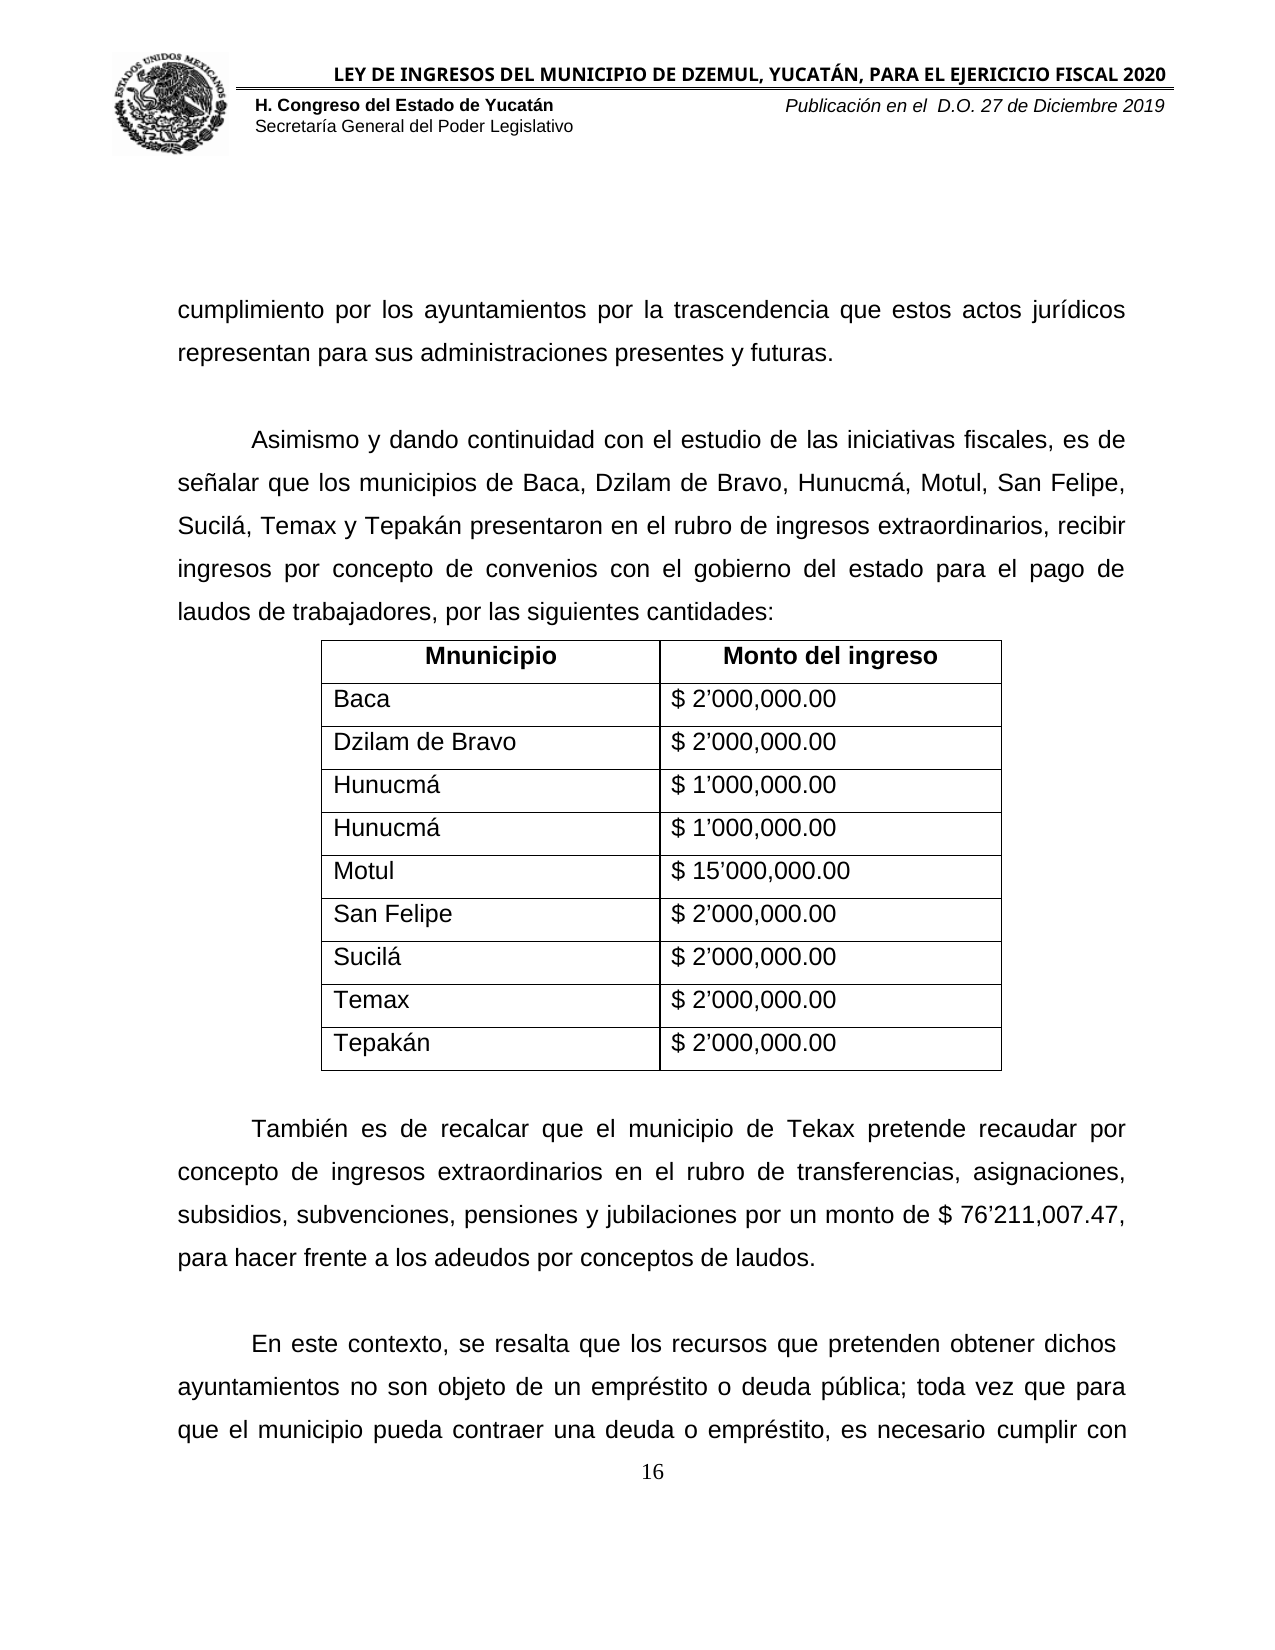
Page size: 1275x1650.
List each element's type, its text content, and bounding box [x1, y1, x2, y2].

table_cell Dzilam de Bravo [322, 727, 659, 769]
text Asimismo y dando continuidad con el estudio de las iniciativas fiscales, es de señalar que los municipios de Baca, Dzilam de Bravo, Hunucmá, Motul, San Felipe, Sucilá, Temax y Tepakán presentaron en el rubro de ingresos extraordinarios, recibir ingresos por concepto de convenios con el gobierno del estado para el pago de laudos de trabajadores, por las siguientes cantidades: [177, 425, 1127, 626]
table_cell Baca [322, 684, 659, 726]
table_cell $ 15’000,000.00 [661, 856, 1001, 898]
table_cell $ 2’000,000.00 [661, 684, 1001, 726]
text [177, 1329, 1127, 1444]
table_cell $ 2’000,000.00 [661, 1028, 1001, 1069]
table_cell San Felipe [322, 899, 659, 941]
table_cell $ 2’000,000.00 [661, 942, 1001, 984]
table_cell Sucilá [322, 942, 659, 984]
table_cell $ 2’000,000.00 [661, 985, 1001, 1027]
table_header Monto del ingreso [661, 641, 1001, 683]
table_cell $ 2’000,000.00 [661, 899, 1001, 941]
table_cell Hunucmá [322, 770, 659, 812]
table_cell Motul [322, 856, 659, 898]
table_cell $ 2’000,000.00 [661, 727, 1001, 769]
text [177, 295, 1127, 367]
table_cell $ 1’000,000.00 [661, 813, 1001, 855]
table_cell $ 1’000,000.00 [661, 770, 1001, 812]
text También es de recalcar que el municipio de Tekax pretende recaudar por concepto de ingresos extraordinarios en el rubro de transferencias, asignaciones, subsidios, subvenciones, pensiones y jubilaciones por un monto de $ 76’211,007.47, para hacer frente a los adeudos por conceptos de laudos. [177, 1114, 1127, 1272]
table_cell Hunucmá [322, 813, 659, 855]
table_cell Tepakán [322, 1028, 659, 1069]
table_header Mnunicipio [322, 641, 659, 683]
table_cell Temax [322, 985, 659, 1027]
